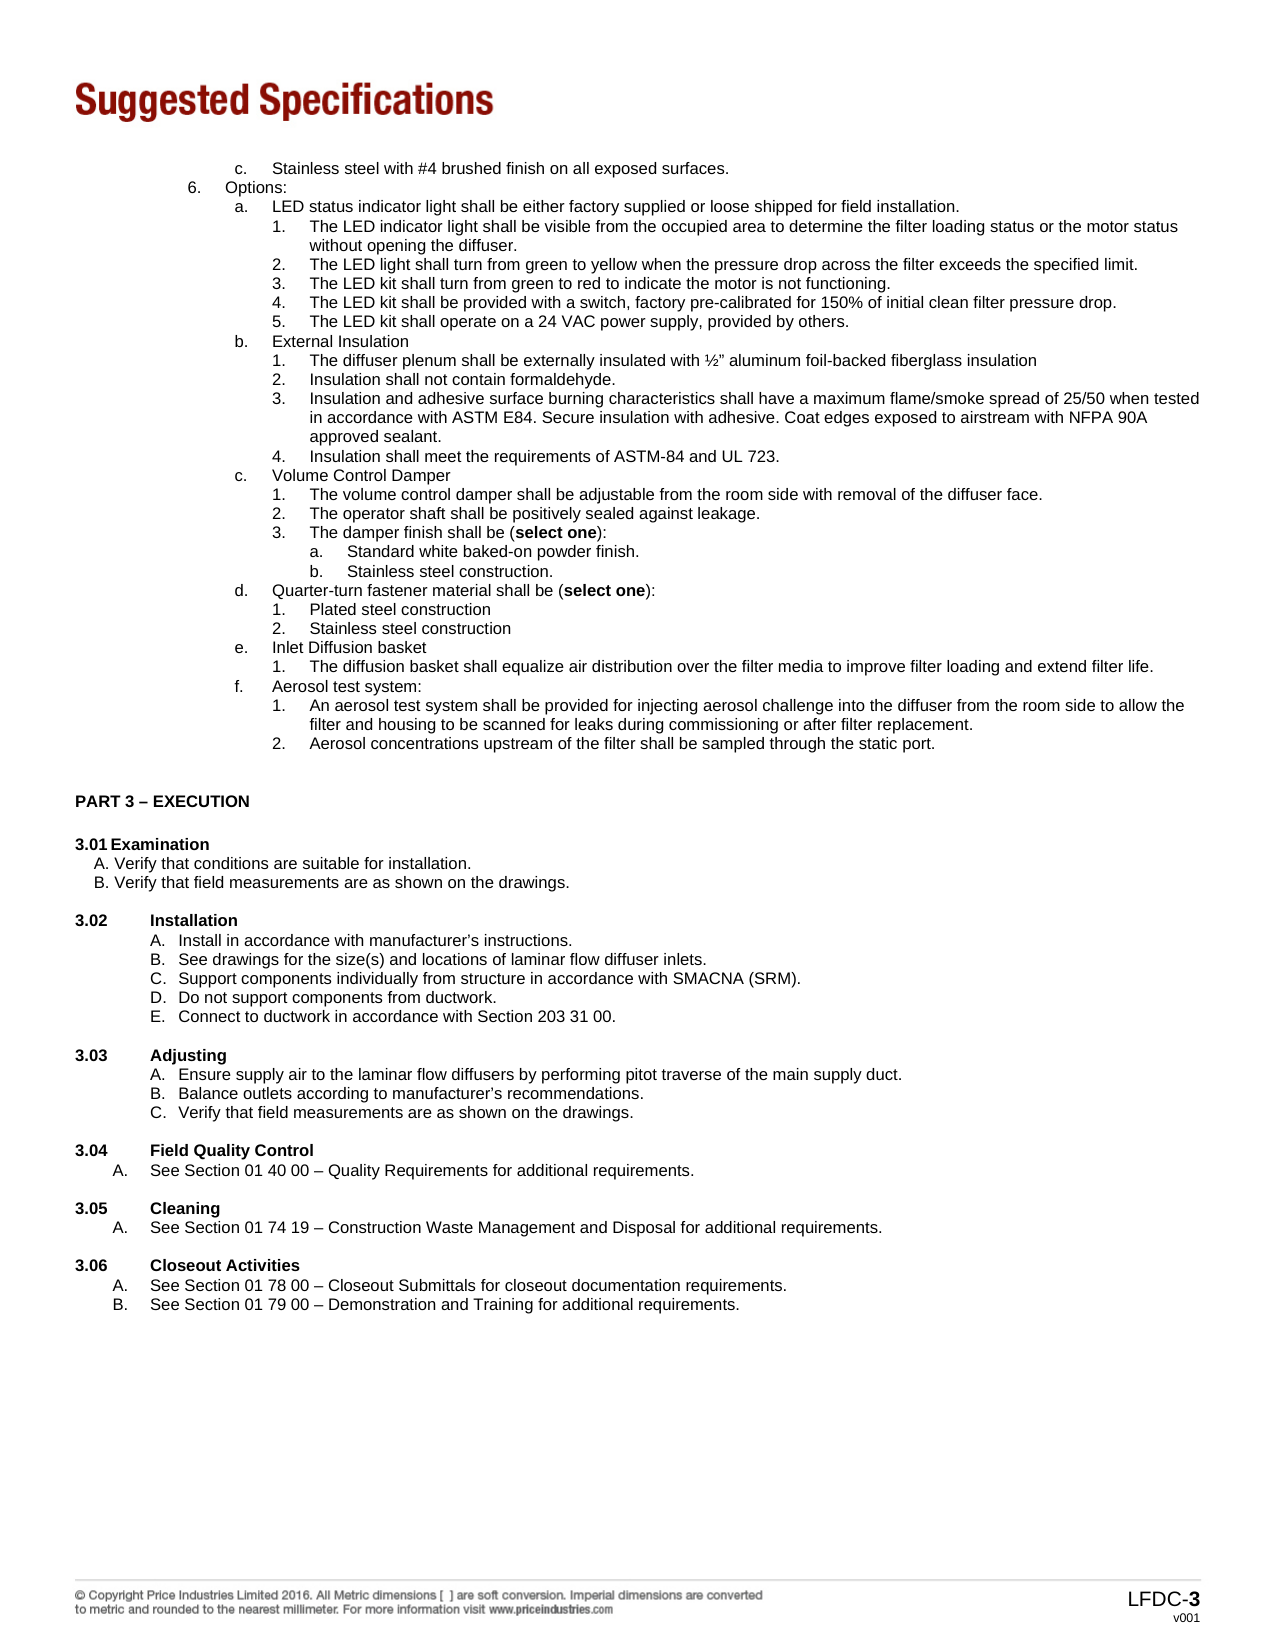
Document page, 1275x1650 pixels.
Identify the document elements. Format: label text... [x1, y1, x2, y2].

list The volume control damper shall be adjustable from the room side with removal of the diffuser face. [272, 485, 1200, 504]
list The LED light shall turn from green to yellow when the pressure drop across the filter exceeds the specified limit. [272, 255, 1200, 274]
list Stainless steel with #4 brushed finish on all exposed surfaces. [234, 159, 1200, 178]
list Volume Control Damper [234, 466, 1200, 485]
list The diffuser plenum shall be externally insulated with ½” aluminum foil-backed fiberglass insulation [272, 351, 1200, 370]
list Balance outlets according to manufacturer’s recommendations. [150, 1084, 1200, 1103]
list Install in accordance with manufacturer’s instructions. [150, 930, 1200, 949]
list LED status indicator light shall be either factory supplied or loose shipped for field installation. [234, 197, 1200, 216]
list The operator shaft shall be positively sealed against leakage. [272, 504, 1200, 523]
picture [0, 0, 1275, 131]
list Quarter-turn fastener material shall be (select one): [234, 581, 1200, 600]
text PART 3 – EXECUTION [75, 791, 1200, 811]
list Stainless steel construction. [309, 561, 1200, 581]
list See Section 01 79 00 – Demonstration and Training for additional requirements. [112, 1294, 1200, 1314]
list See Section 01 74 19 – Construction Waste Management and Disposal for additional requirements. [112, 1218, 1200, 1237]
list Ensure supply air to the laminar flow diffusers by performing pitot traverse of the main supply duct. [150, 1064, 1200, 1084]
list Insulation shall not contain formaldehyde. [272, 370, 1200, 389]
list Insulation shall meet the requirements of ASTM-84 and UL 723. [272, 446, 1200, 466]
list Support components individually from structure in accordance with SMACNA (SRM). [150, 969, 1200, 988]
list The LED indicator light shall be visible from the occupied area to determine the filter loading status or the motor status without opening the diffuser. [272, 216, 1200, 255]
list The damper finish shall be (select one): [272, 523, 1200, 542]
list The LED kit shall turn from green to red to indicate the motor is not functioning. [272, 274, 1200, 293]
list See Section 01 78 00 – Closeout Submittals for closeout documentation requirements. [112, 1275, 1200, 1294]
list Plated steel construction [272, 600, 1200, 619]
text 3.06 Closeout Activities [75, 1256, 1200, 1275]
list Verify that field measurements are as shown on the drawings. [150, 1103, 1200, 1122]
list Insulation and adhesive surface burning characteristics shall have a maximum flame/smoke spread of 25/50 when tested in accordance with ASTM E84. Secure insulation with adhesive. Coat edges exposed to airstream with NFPA 90A approved sealant. [272, 389, 1200, 446]
list See drawings for the size(s) and locations of laminar flow diffuser inlets. [150, 949, 1200, 969]
text B. Verify that field measurements are as shown on the drawings. [75, 873, 1200, 892]
list Aerosol concentrations upstream of the filter shall be sampled through the static port. [272, 734, 1200, 753]
list Inlet Diffusion basket [234, 638, 1200, 657]
list Aerosol test system: [234, 676, 1200, 696]
list The LED kit shall be provided with a switch, factory pre-calibrated for 150% of initial clean filter pressure drop. [272, 293, 1200, 312]
list An aerosol test system shall be provided for injecting aerosol challenge into the diffuser from the room side to allow the filter and housing to be scanned for leaks during commissioning or after filter replacement. [272, 696, 1200, 734]
text 3.02 Installation [75, 911, 1200, 930]
list Standard white baked-on powder finish. [309, 542, 1200, 561]
list The diffusion basket shall equalize air distribution over the filter media to improve filter loading and extend filter life. [272, 657, 1200, 676]
list Do not support components from ductwork. [150, 988, 1200, 1007]
text 3.05 Cleaning [75, 1199, 1200, 1218]
list See Section 01 40 00 – Quality Requirements for additional requirements. [112, 1160, 1200, 1179]
list The LED kit shall operate on a 24 VAC power supply, provided by others. [272, 312, 1200, 331]
picture [0, 1547, 1275, 1650]
list Stainless steel construction [272, 619, 1200, 638]
list External Insulation [234, 331, 1200, 351]
text 3.04 Field Quality Control [75, 1141, 1200, 1160]
text A. Verify that conditions are suitable for installation. [75, 854, 1200, 873]
text 3.01 Examination [75, 834, 1200, 854]
list Connect to ductwork in accordance with Section 203 31 00. [150, 1007, 1200, 1026]
text 3.03 Adjusting [75, 1045, 1200, 1064]
list Options: [187, 178, 1200, 197]
